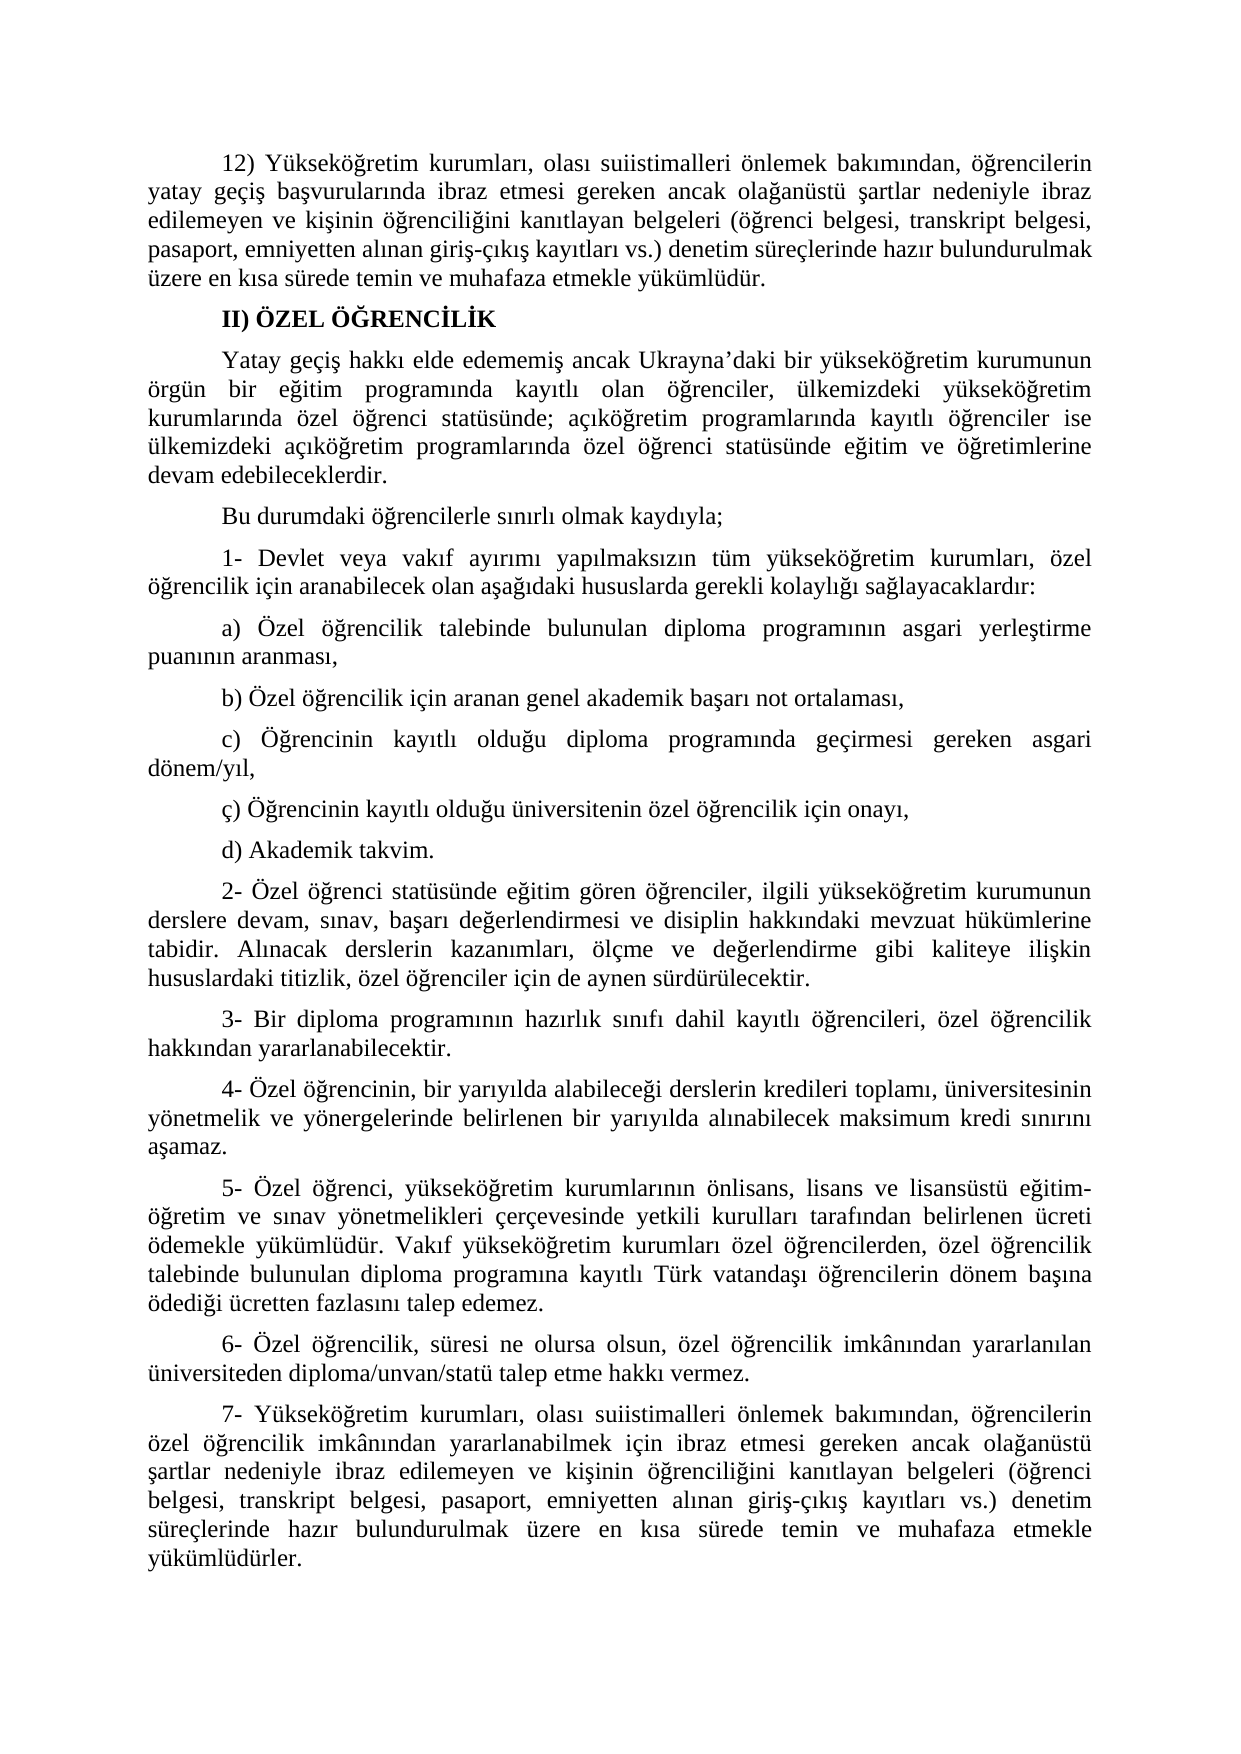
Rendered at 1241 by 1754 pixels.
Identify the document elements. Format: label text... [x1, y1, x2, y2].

text 7- Yükseköğretim kurumları, olası suiistimalleri önlemek bakımından, öğrencilerin özel öğrencilik imkânından yararlanabilmek için ibraz etmesi gereken ancak olağanüstü şartlar nedeniyle ibraz edilemeyen ve kişinin öğrenciliğini kanıtlayan belgeleri (öğrenci belgesi, transkript belgesi, pasaport, emniyetten alınan giriş-çıkış kayıtları vs.) denetim süreçlerinde hazır bulundurulmak üzere en kısa sürede temin ve muhafaza etmekle yükümlüdürler. [148, 1399, 1093, 1571]
text 6- Özel öğrencilik, süresi ne olursa olsun, özel öğrencilik imkânından yararlanılan üniversiteden diploma/unvan/statü talep etme hakkı vermez. [148, 1329, 1093, 1386]
text Yatay geçiş hakkı elde edememiş ancak Ukrayna’daki bir yükseköğretim kurumunun örgün bir eğitim programında kayıtlı olan öğrenciler, ülkemizdeki yükseköğretim kurumlarında özel öğrenci statüsünde; açıköğretim programlarında kayıtlı öğrenciler ise ülkemizdeki açıköğretim programlarında özel öğrenci statüsünde eğitim ve öğretimlerine devam edebileceklerdir. [148, 345, 1093, 489]
text 2- Özel öğrenci statüsünde eğitim gören öğrenciler, ilgili yükseköğretim kurumunun derslere devam, sınav, başarı değerlendirmesi ve disiplin hakkındaki mevzuat hükümlerine tabidir. Alınacak derslerin kazanımları, ölçme ve değerlendirme gibi kaliteye ilişkin hususlardaki titizlik, özel öğrenciler için de aynen sürdürülecektir. [148, 876, 1093, 991]
text d) Akademik takvim. [148, 835, 1093, 864]
text 5- Özel öğrenci, yükseköğretim kurumlarının önlisans, lisans ve lisansüstü eğitim- öğretim ve sınav yönetmelikleri çerçevesinde yetkili kurulları tarafından belirlenen ücreti ödemekle yükümlüdür. Vakıf yükseköğretim kurumları özel öğrencilerden, özel öğrencilik talebinde bulunulan diploma programına kayıtlı Türk vatandaşı öğrencilerin dönem başına ödediği ücretten fazlasını talep edemez. [148, 1173, 1093, 1316]
text II) ÖZEL ÖĞRENCİLİK [148, 304, 1093, 333]
text 1- Devlet veya vakıf ayırımı yapılmaksızın tüm yükseköğretim kurumları, özel öğrencilik için aranabilecek olan aşağıdaki hususlarda gerekli kolaylığı sağlayacaklardır: [148, 543, 1093, 600]
text Bu durumdaki öğrencilerle sınırlı olmak kaydıyla; [148, 501, 1093, 530]
text b) Özel öğrencilik için aranan genel akademik başarı not ortalaması, [148, 683, 1093, 711]
text ç) Öğrencinin kayıtlı olduğu üniversitenin özel öğrencilik için onayı, [148, 794, 1093, 823]
text 3- Bir diploma programının hazırlık sınıfı dahil kayıtlı öğrencileri, özel öğrencilik hakkından yararlanabilecektir. [148, 1004, 1093, 1061]
text 12) Yükseköğretim kurumları, olası suiistimalleri önlemek bakımından, öğrencilerin yatay geçiş başvurularında ibraz etmesi gereken ancak olağanüstü şartlar nedeniyle ibraz edilemeyen ve kişinin öğrenciliğini kanıtlayan belgeleri (öğrenci belgesi, transkript belgesi, pasaport, emniyetten alınan giriş-çıkış kayıtları vs.) denetim süreçlerinde hazır bulundurulmak üzere en kısa sürede temin ve muhafaza etmekle yükümlüdür. [148, 148, 1093, 291]
text c) Öğrencinin kayıtlı olduğu diploma programında geçirmesi gereken asgari dönem/yıl, [148, 724, 1093, 781]
text a) Özel öğrencilik talebinde bulunulan diploma programının asgari yerleştirme puanının aranması, [148, 613, 1093, 670]
text 4- Özel öğrencinin, bir yarıyılda alabileceği derslerin kredileri toplamı, üniversitesinin yönetmelik ve yönergelerinde belirlenen bir yarıyılda alınabilecek maksimum kredi sınırını aşamaz. [148, 1074, 1093, 1160]
